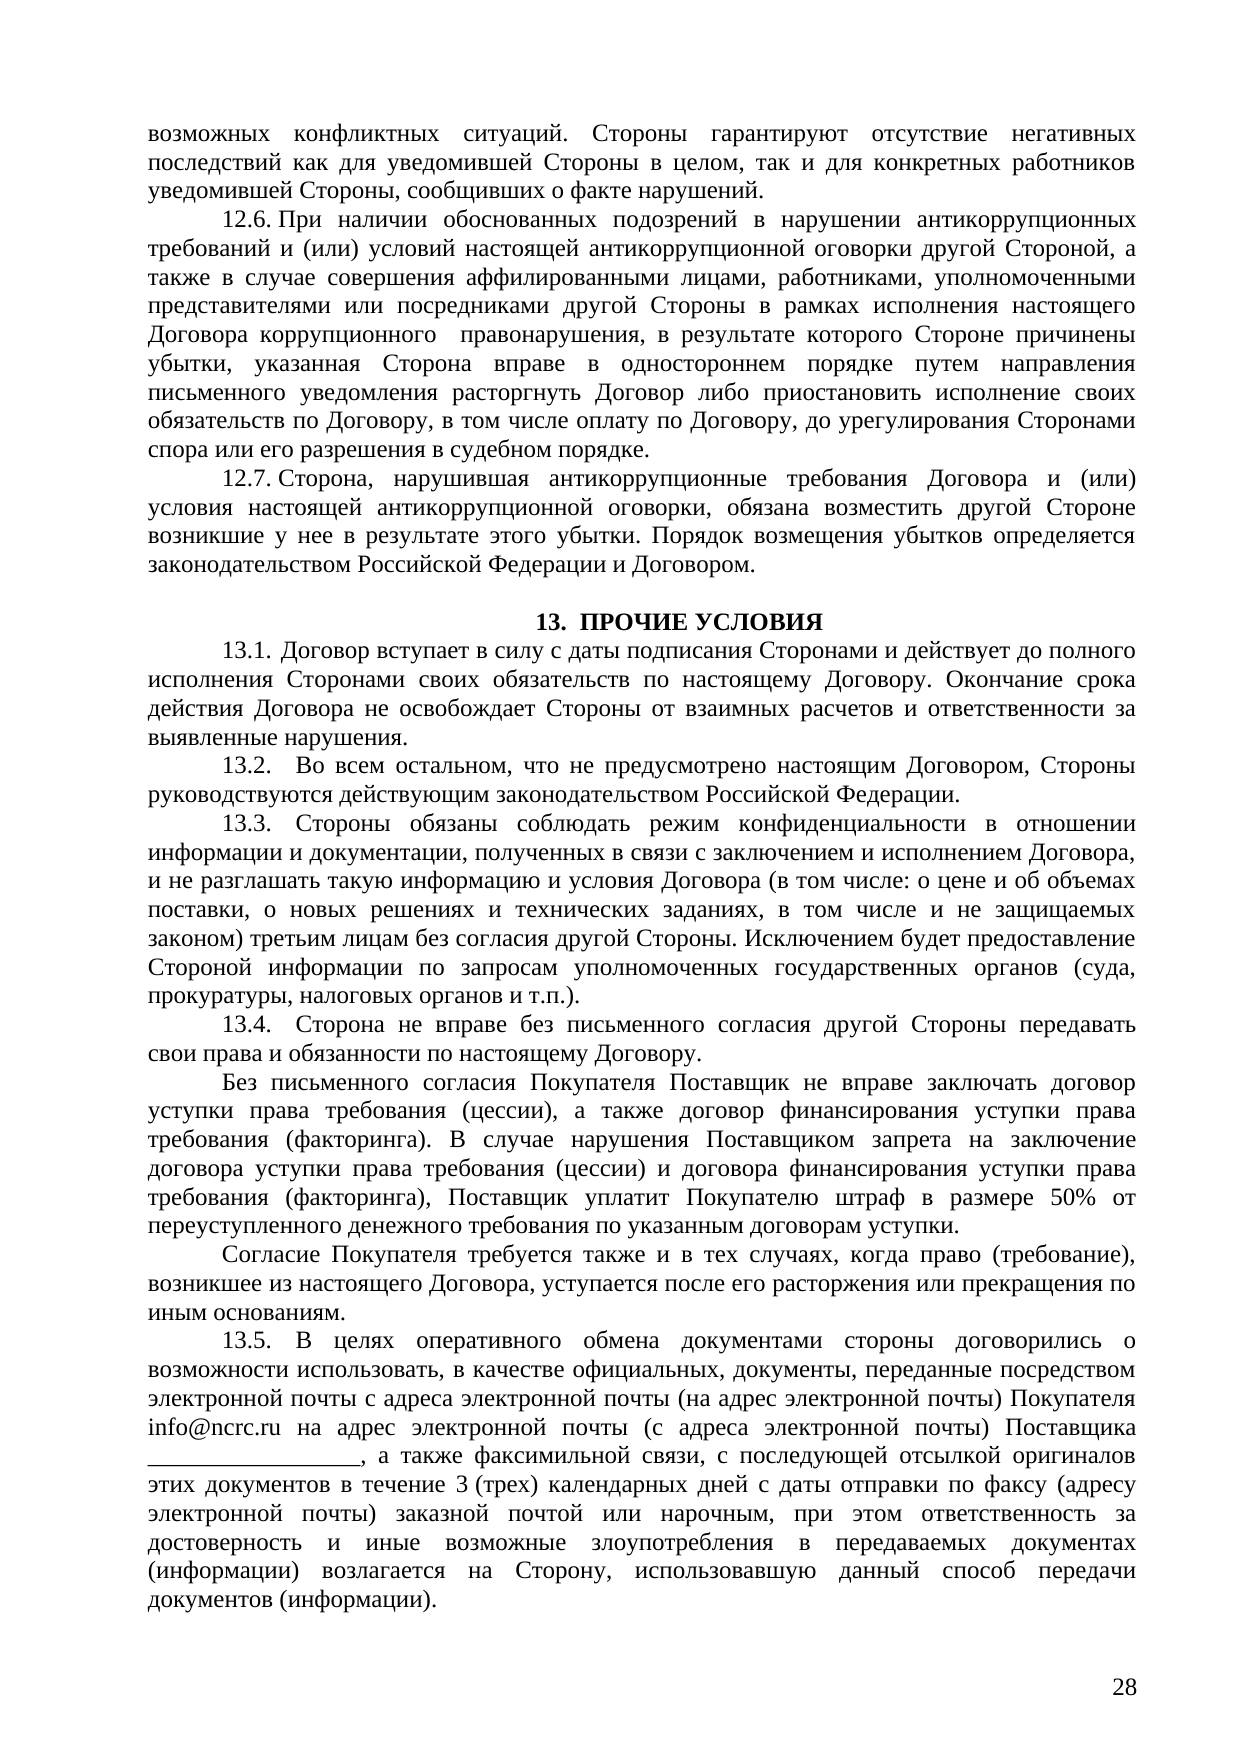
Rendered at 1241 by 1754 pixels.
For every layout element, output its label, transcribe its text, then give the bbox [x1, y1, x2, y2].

list В целях оперативного обмена документами стороны договорились о возможности использовать, в качестве официальных, документы, переданные посредством электронной почты с адреса электронной почты (на адрес электронной почты) Покупателя info@ncrc.ru на адрес электронной почты (с адреса электронной почты) Поставщика _________________, а также факсимильной связи, с последующей отсылкой оригиналов этих документов в течение 3 (трех) календарных дней с даты отправки по факсу (адресу электронной почты) заказной почтой или нарочным, при этом ответственность за достоверность и иные возможные злоупотребления в передаваемых документах (информации) возлагается на Сторону, использовавшую данный способ передачи документов (информации). [148, 1326, 1137, 1613]
list ПРОЧИЕ УСЛОВИЯ [148, 607, 1137, 636]
text Согласие Покупателя требуется также и в тех случаях, когда право (требование), возникшее из настоящего Договора, уступается после его расторжения или прекращения по иным основаниям. [148, 1239, 1137, 1326]
list Во всем остальном, что не предусмотрено настоящим Договором, Стороны руководствуются действующим законодательством Российской Федерации. [148, 751, 1137, 808]
list Стороны обязаны соблюдать режим конфиденциальности в отношении информации и документации, полученных в связи с заключением и исполнением Договора, и не разглашать такую информацию и условия Договора (в том числе: о цене и об объемах поставки, о новых решениях и технических заданиях, в том числе и не защищаемых законом) третьим лицам без согласия другой Стороны. Исключением будет предоставление Стороной информации по запросам уполномоченных государственных органов (суда, прокуратуры, налоговых органов и т.п.). [148, 808, 1137, 1009]
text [148, 118, 1137, 204]
list Договор вступает в силу с даты подписания Сторонами и действует до полного исполнения Сторонами своих обязательств по настоящему Договору. Окончание срока действия Договора не освобождает Стороны от взаимных расчетов и ответственности за выявленные нарушения. [148, 636, 1137, 751]
text Без письменного согласия Покупателя Поставщик не вправе заключать договор уступки права требования (цессии), а также договор финансирования уступки права требования (факторинга). В случае нарушения Поставщиком запрета на заключение договора уступки права требования (цессии) и договора финансирования уступки права требования (факторинга), Поставщик уплатит Покупателю штраф в размере 50% от переуступленного денежного требования по указанным договорам уступки. [148, 1067, 1137, 1239]
text 12.7. Сторона, нарушившая антикоррупционные требования Договора и (или) условия настоящей антикоррупционной оговорки, обязана возместить другой Стороне возникшие у нее в результате этого убытки. Порядок возмещения убытков определяется законодательством Российской Федерации и Договором. [148, 463, 1137, 578]
text 12.6. При наличии обоснованных подозрений в нарушении антикоррупционных требований и (или) условий настоящей антикоррупционной оговорки другой Стороной, а также в случае совершения аффилированными лицами, работниками, уполномоченными представителями или посредниками другой Стороны в рамках исполнения настоящего Договора коррупционного правонарушения, в результате которого Стороне причинены убытки, указанная Сторона вправе в одностороннем порядке путем направления письменного уведомления расторгнуть Договор либо приостановить исполнение своих обязательств по Договору, в том числе оплату по Договору, до урегулирования Сторонами спора или его разрешения в судебном порядке. [148, 204, 1137, 463]
list Сторона не вправе без письменного согласия другой Стороны передавать свои права и обязанности по настоящему Договору. [148, 1009, 1137, 1067]
